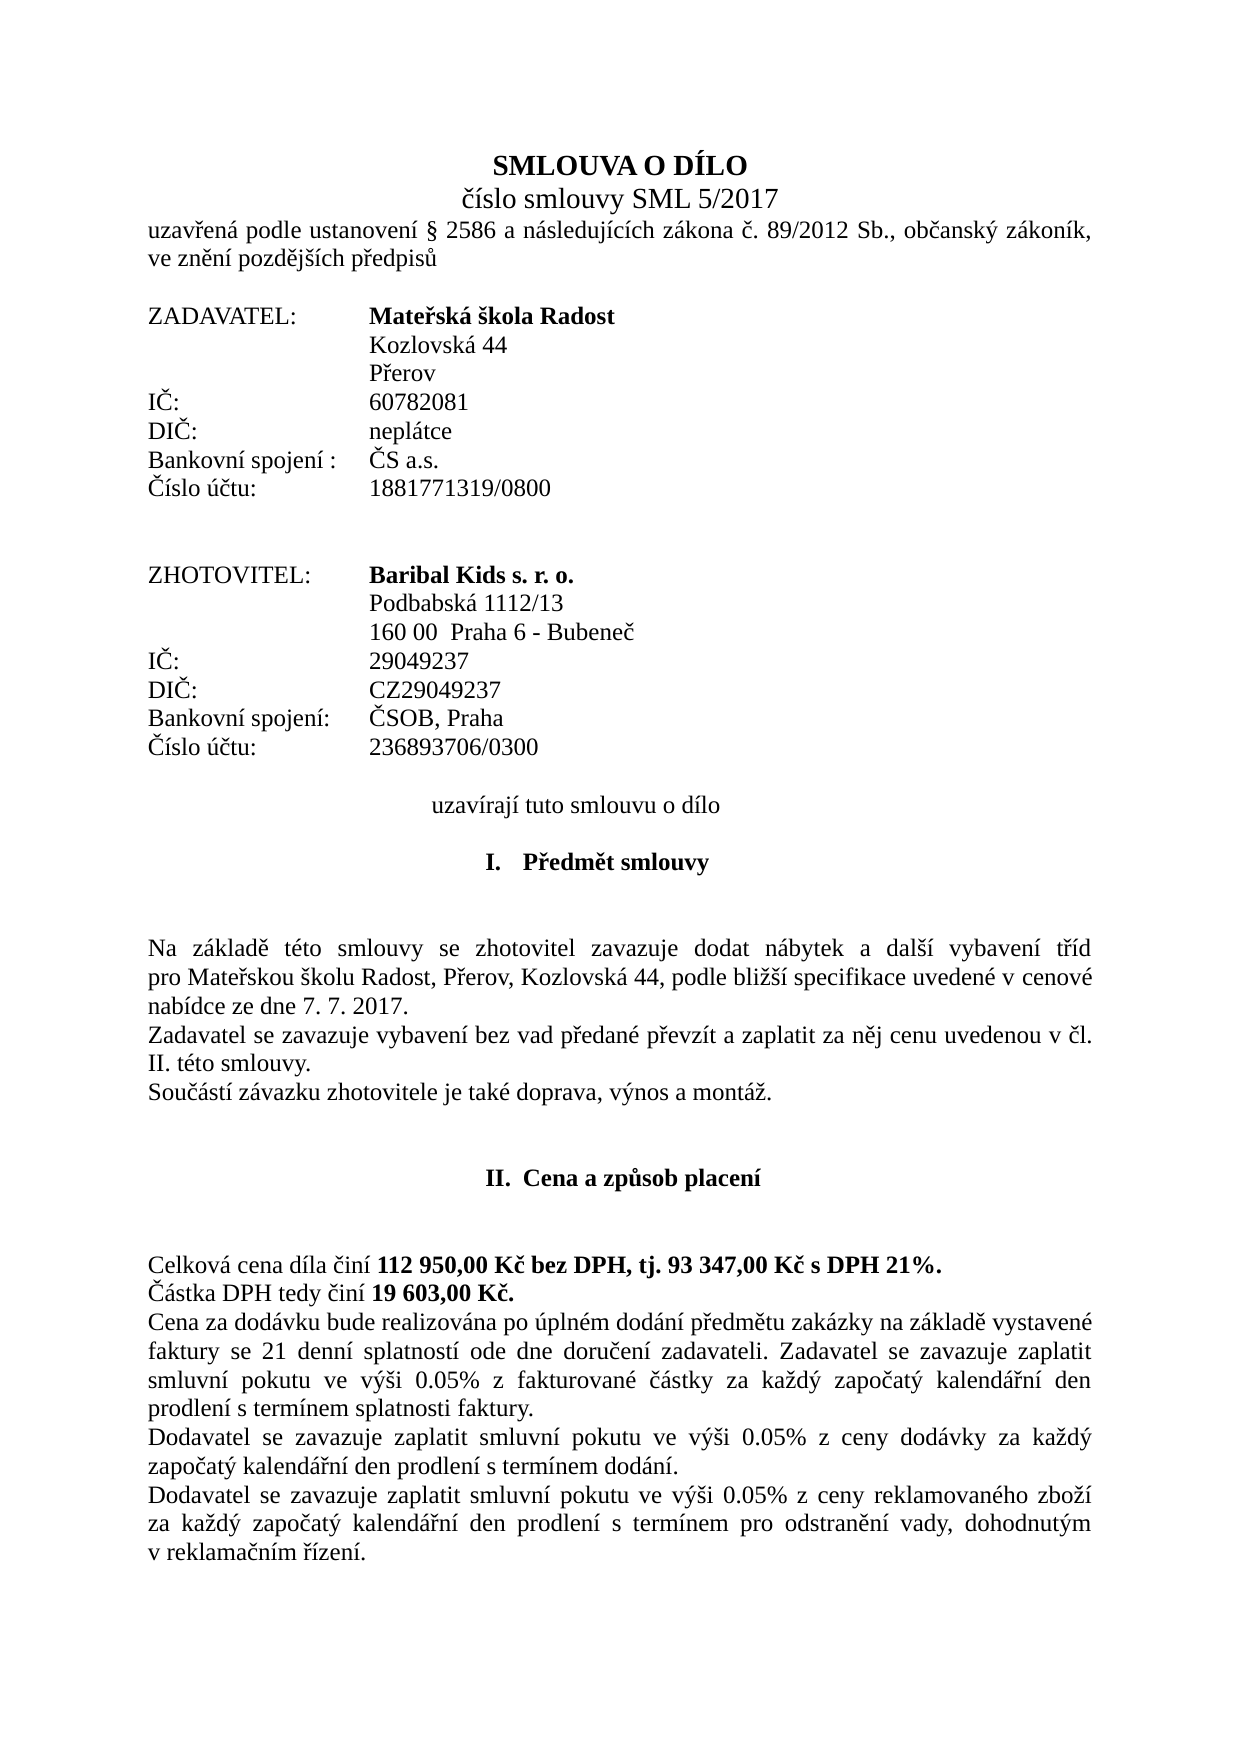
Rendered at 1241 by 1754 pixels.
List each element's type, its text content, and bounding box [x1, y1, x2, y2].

text DIČ: neplátce [148, 416, 1093, 445]
text Zadavatel se zavazuje vybavení bez vad předané převzít a zaplatit za něj cenu uvedenou v čl. II. této smlouvy. [148, 1020, 1093, 1077]
text Podbabská 1112/13 [148, 588, 1093, 617]
text uzavřená podle ustanovení § 2586 a následujících zákona č. 89/2012 Sb., občanský zákoník, ve znění pozdějších předpisů [148, 215, 1093, 272]
text Kozlovská 44 [295, 330, 1093, 358]
text ZHOTOVITEL: Baribal Kids s. r. o. [148, 560, 1093, 588]
list Předmět smlouvy [485, 847, 1093, 876]
text Číslo účtu: 236893706/0300 [148, 732, 1093, 761]
text Celková cena díla činí 112 950,00 Kč bez DPH, tj. 93 347,00 Kč s DPH 21%. [148, 1250, 1093, 1278]
text uzavírají tuto smlouvu o dílo [148, 790, 1093, 818]
text Součástí závazku zhotovitele je také doprava, výnos a montáž. [148, 1077, 1093, 1106]
text Dodavatel se zavazuje zaplatit smluvní pokutu ve výši 0.05% z ceny dodávky za každý započatý kalendářní den prodlení s termínem dodání. [148, 1422, 1093, 1480]
text Cena za dodávku bude realizována po úplném dodání předmětu zakázky na základě vystavené faktury se 21 denní splatností ode dne doručení zadavateli. Zadavatel se zavazuje zaplatit smluvní pokutu ve výši 0.05% z fakturované částky za každý započatý kalendářní den prodlení s termínem splatnosti faktury. [148, 1307, 1093, 1422]
text IČ: 60782081 [148, 387, 1093, 416]
text Číslo účtu: 1881771319/0800 [148, 473, 1093, 502]
text Bankovní spojení : ČS a.s. [148, 445, 1093, 473]
text Dodavatel se zavazuje zaplatit smluvní pokutu ve výši 0.05% z ceny reklamovaného zboží za každý započatý kalendářní den prodlení s termínem pro odstranění vady, dohodnutým v reklamačním řízení. [148, 1480, 1093, 1566]
text SMLOUVA O DÍLO [148, 148, 1093, 181]
text Na základě této smlouvy se zhotovitel zavazuje dodat nábytek a další vybavení tříd pro Mateřskou školu Radost, Přerov, Kozlovská 44, podle bližší specifikace uvedené v cenové nabídce ze dne 7. 7. 2017. [148, 933, 1093, 1020]
text DIČ: CZ29049237 [148, 675, 1093, 703]
text ZADAVATEL: Mateřská škola Radost [148, 301, 1093, 330]
text IČ: 29049237 [148, 646, 1093, 675]
text Bankovní spojení: ČSOB, Praha [148, 703, 1093, 732]
text číslo smlouvy SML 5/2017 [148, 181, 1093, 215]
text 160 00 Praha 6 - Bubeneč [148, 617, 1093, 646]
text Částka DPH tedy činí 19 603,00 Kč. [148, 1278, 1093, 1307]
list Cena a způsob placení [485, 1163, 1093, 1192]
text Přerov [295, 358, 1093, 387]
